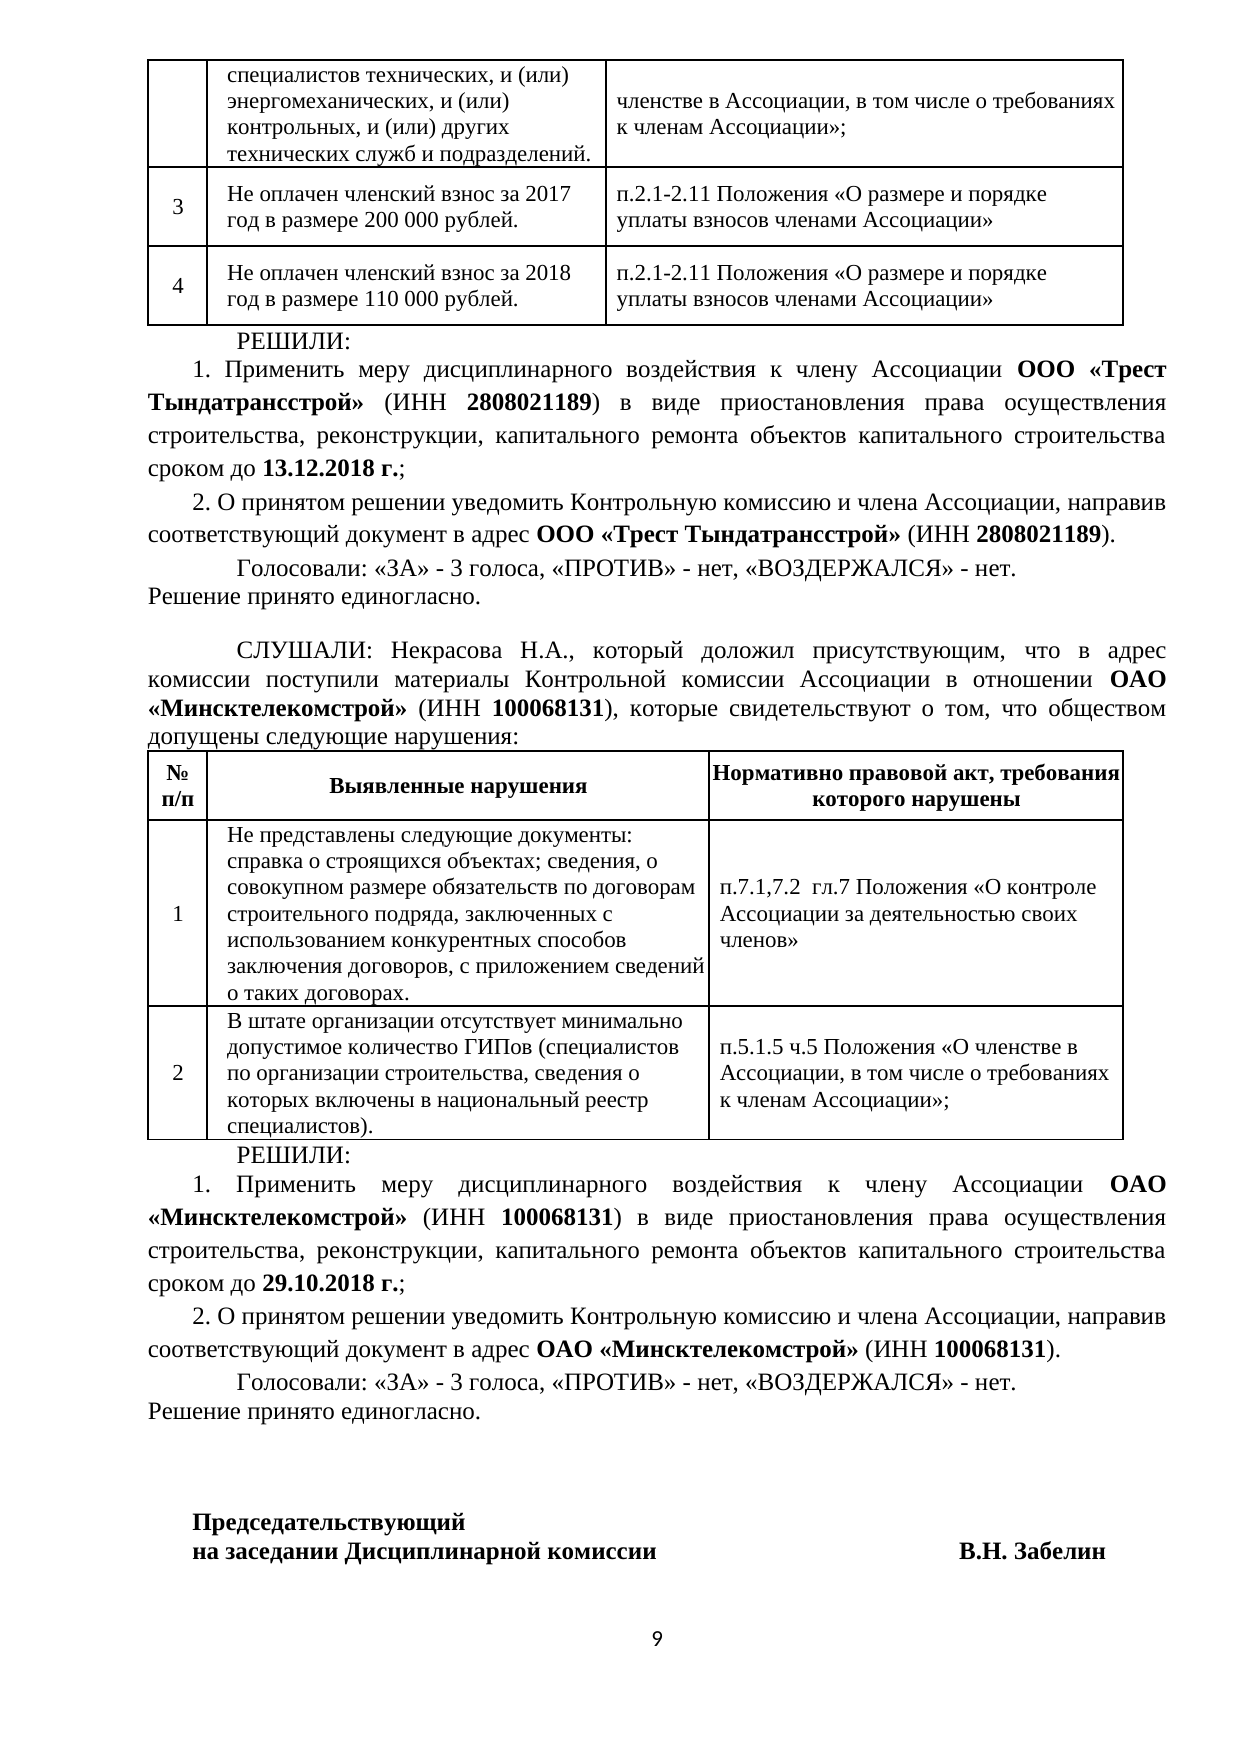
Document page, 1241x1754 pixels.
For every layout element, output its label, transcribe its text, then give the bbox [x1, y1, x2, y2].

text 2. О принятом решении уведомить Контрольную комиссию и члена Ассоциации, направив соответствующий документ в адрес ООО «Трест Тындатрансстрой» (ИНН 2808021189). [148, 487, 1166, 548]
table_header № п/п [149, 752, 206, 819]
table_cell 3 [149, 168, 206, 245]
text Голосовали: «ЗА» - 3 голоса, «ПРОТИВ» - нет, «ВОЗДЕРЖАЛСЯ» - нет. [148, 1367, 1166, 1396]
table_cell п.5.1.5 ч.5 Положения «О членстве в Ассоциации, в том числе о требованиях к членам Ассоциации»; [710, 1007, 1122, 1138]
table_cell п.2.1-2.11 Положения «О размере и порядке уплаты взносов членами Ассоциации» [607, 168, 1122, 245]
text РЕШИЛИ: [148, 1140, 1166, 1169]
table_cell 4 [149, 247, 206, 324]
table_header Выявленные нарушения [208, 752, 708, 819]
table_cell 2 [149, 61, 206, 166]
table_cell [208, 61, 605, 166]
text Решение принято единогласно. [148, 581, 1166, 610]
table_cell п.7.1,7.2 гл.7 Положения «О контроле Ассоциации за деятельностью своих членов» [710, 821, 1122, 1005]
text 1. Применить меру дисциплинарного воздействия к члену Ассоциации ОАО «Минсктелекомстрой» (ИНН 100068131) в виде приостановления права осуществления строительства, реконструкции, капитального ремонта объектов капитального строительства сроком до 29.10.2018 г.; [148, 1169, 1166, 1297]
table_cell п.2.1-2.11 Положения «О размере и порядке уплаты взносов членами Ассоциации» [607, 247, 1122, 324]
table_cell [607, 61, 1122, 166]
table_cell Не представлены следующие документы: справка о строящихся объектах; сведения, о совокупном размере обязательств по договорам строительного подряда, заключенных с использованием конкурентных способов заключения договоров, с приложением сведений о таких договорах. [208, 821, 708, 1005]
text СЛУШАЛИ: Некрасова Н.А., который доложил присутствующим, что в адрес комиссии поступили материалы Контрольной комиссии Ассоциации в отношении ОАО «Минсктелекомстрой» (ИНН 100068131), которые свидетельствуют о том, что обществом допущены следующие нарушения: [148, 635, 1166, 750]
text Голосовали: «ЗА» - 3 голоса, «ПРОТИВ» - нет, «ВОЗДЕРЖАЛСЯ» - нет. [148, 553, 1166, 581]
table_cell Не оплачен членский взнос за 2017 год в размере 200 000 рублей. [208, 168, 605, 245]
table_cell Не оплачен членский взнос за 2018 год в размере 110 000 рублей. [208, 247, 605, 324]
table_cell В штате организации отсутствует минимально допустимое количество ГИПов (специалистов по организации строительства, сведения о которых включены в национальный реестр специалистов). [208, 1007, 708, 1138]
text Решение принято единогласно. [148, 1396, 1166, 1424]
table_cell 1 [149, 821, 206, 1005]
text Председательствующий [148, 1507, 1122, 1536]
text на заседании Дисциплинарной комиссии В.Н. Забелин [148, 1536, 1122, 1564]
text 1. Применить меру дисциплинарного воздействия к члену Ассоциации ООО «Трест Тындатрансстрой» (ИНН 2808021189) в виде приостановления права осуществления строительства, реконструкции, капитального ремонта объектов капитального строительства сроком до 13.12.2018 г.; [148, 354, 1166, 482]
text 2. О принятом решении уведомить Контрольную комиссию и члена Ассоциации, направив соответствующий документ в адрес ОАО «Минсктелекомстрой» (ИНН 100068131). [148, 1301, 1166, 1363]
table_header Нормативно правовой акт, требования которого нарушены [710, 752, 1122, 819]
table_cell 2 [149, 1007, 206, 1138]
text РЕШИЛИ: [148, 326, 1166, 354]
